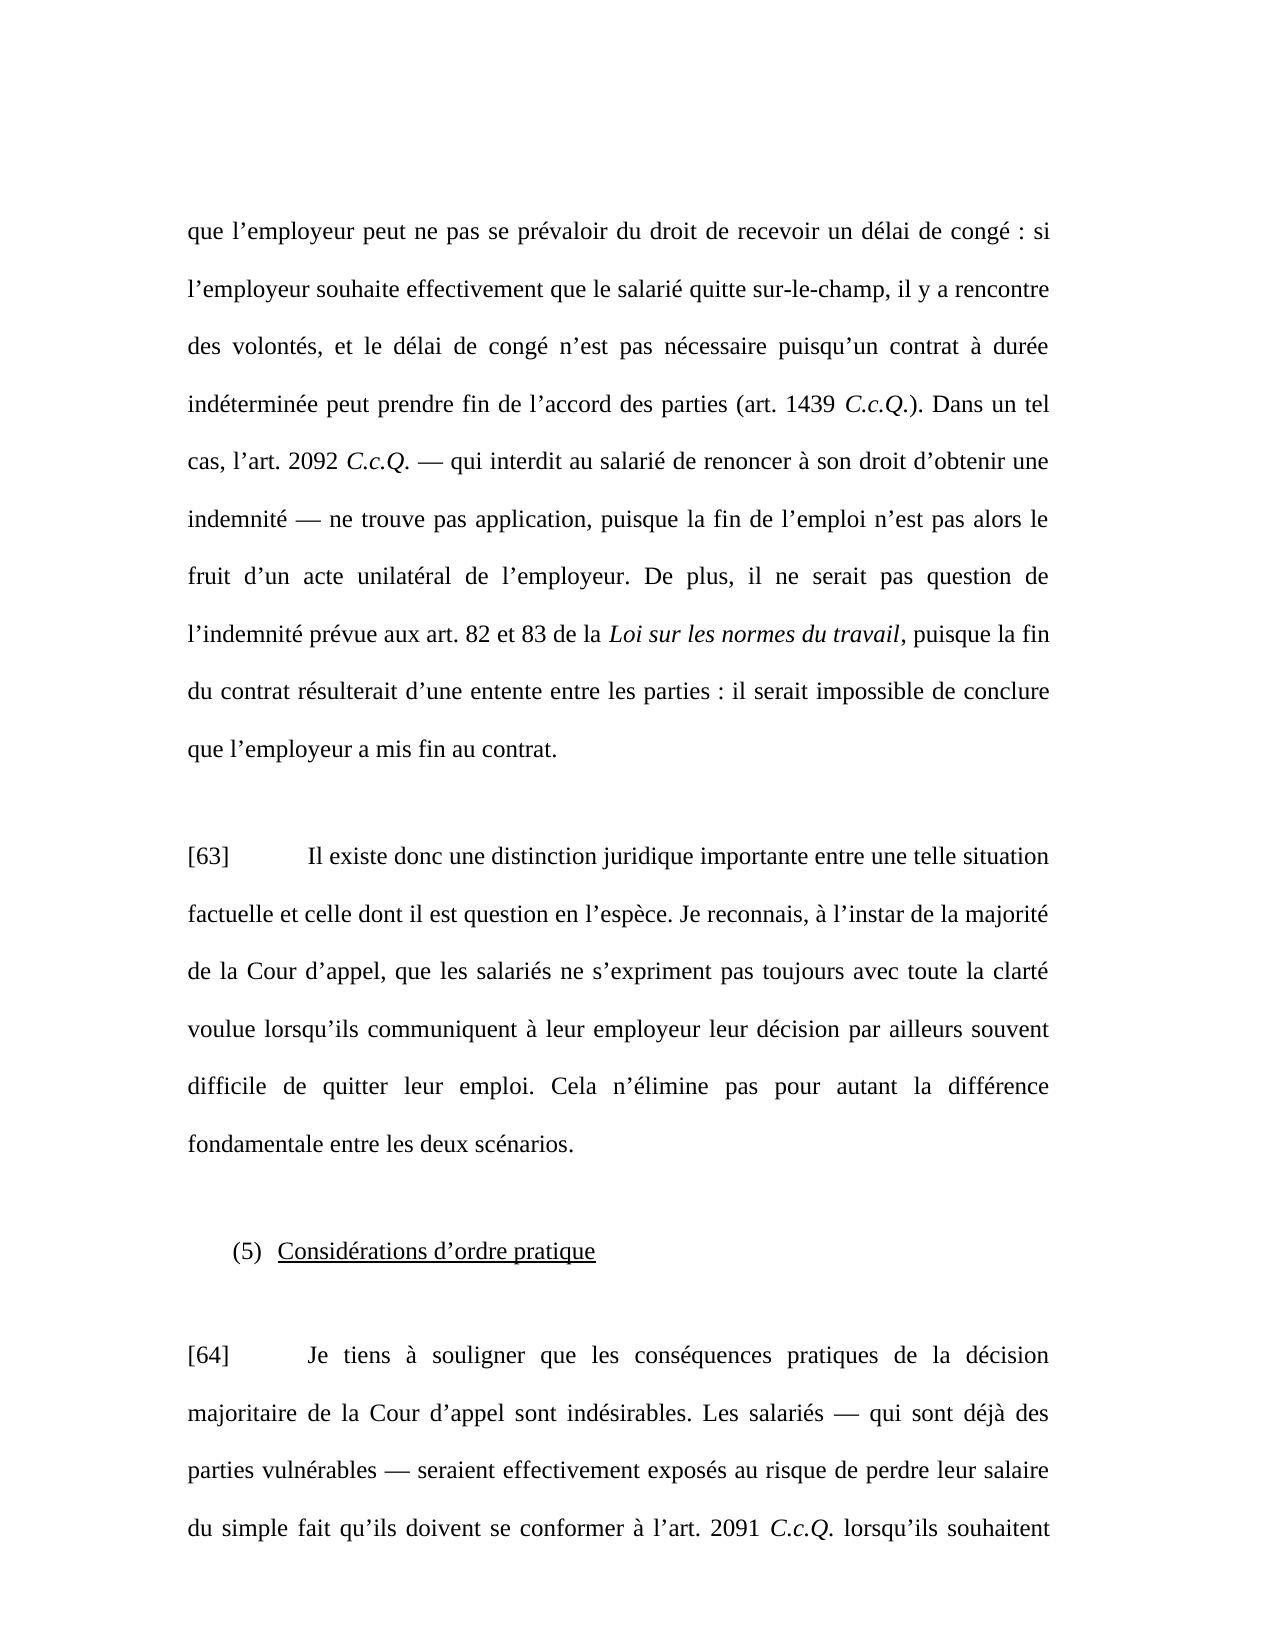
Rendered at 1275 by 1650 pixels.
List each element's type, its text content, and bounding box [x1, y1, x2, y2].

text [187, 216, 1050, 763]
title Considérations d’ordre pratique [232, 1236, 1050, 1265]
text Il existe donc une distinction juridique importante entre une telle situation factuelle et celle dont il est question en l’espèce. Je reconnais, à l’instar de la majorité de la Cour d’appel, que les salariés ne s’expriment pas toujours avec toute la clarté voulue lorsqu’ils communiquent à leur employeur leur décision par ailleurs souvent difficile de quitter leur emploi. Cela n’élimine pas pour autant la différence fondamentale entre les deux scénarios. [187, 841, 1050, 1158]
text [187, 1340, 1050, 1541]
